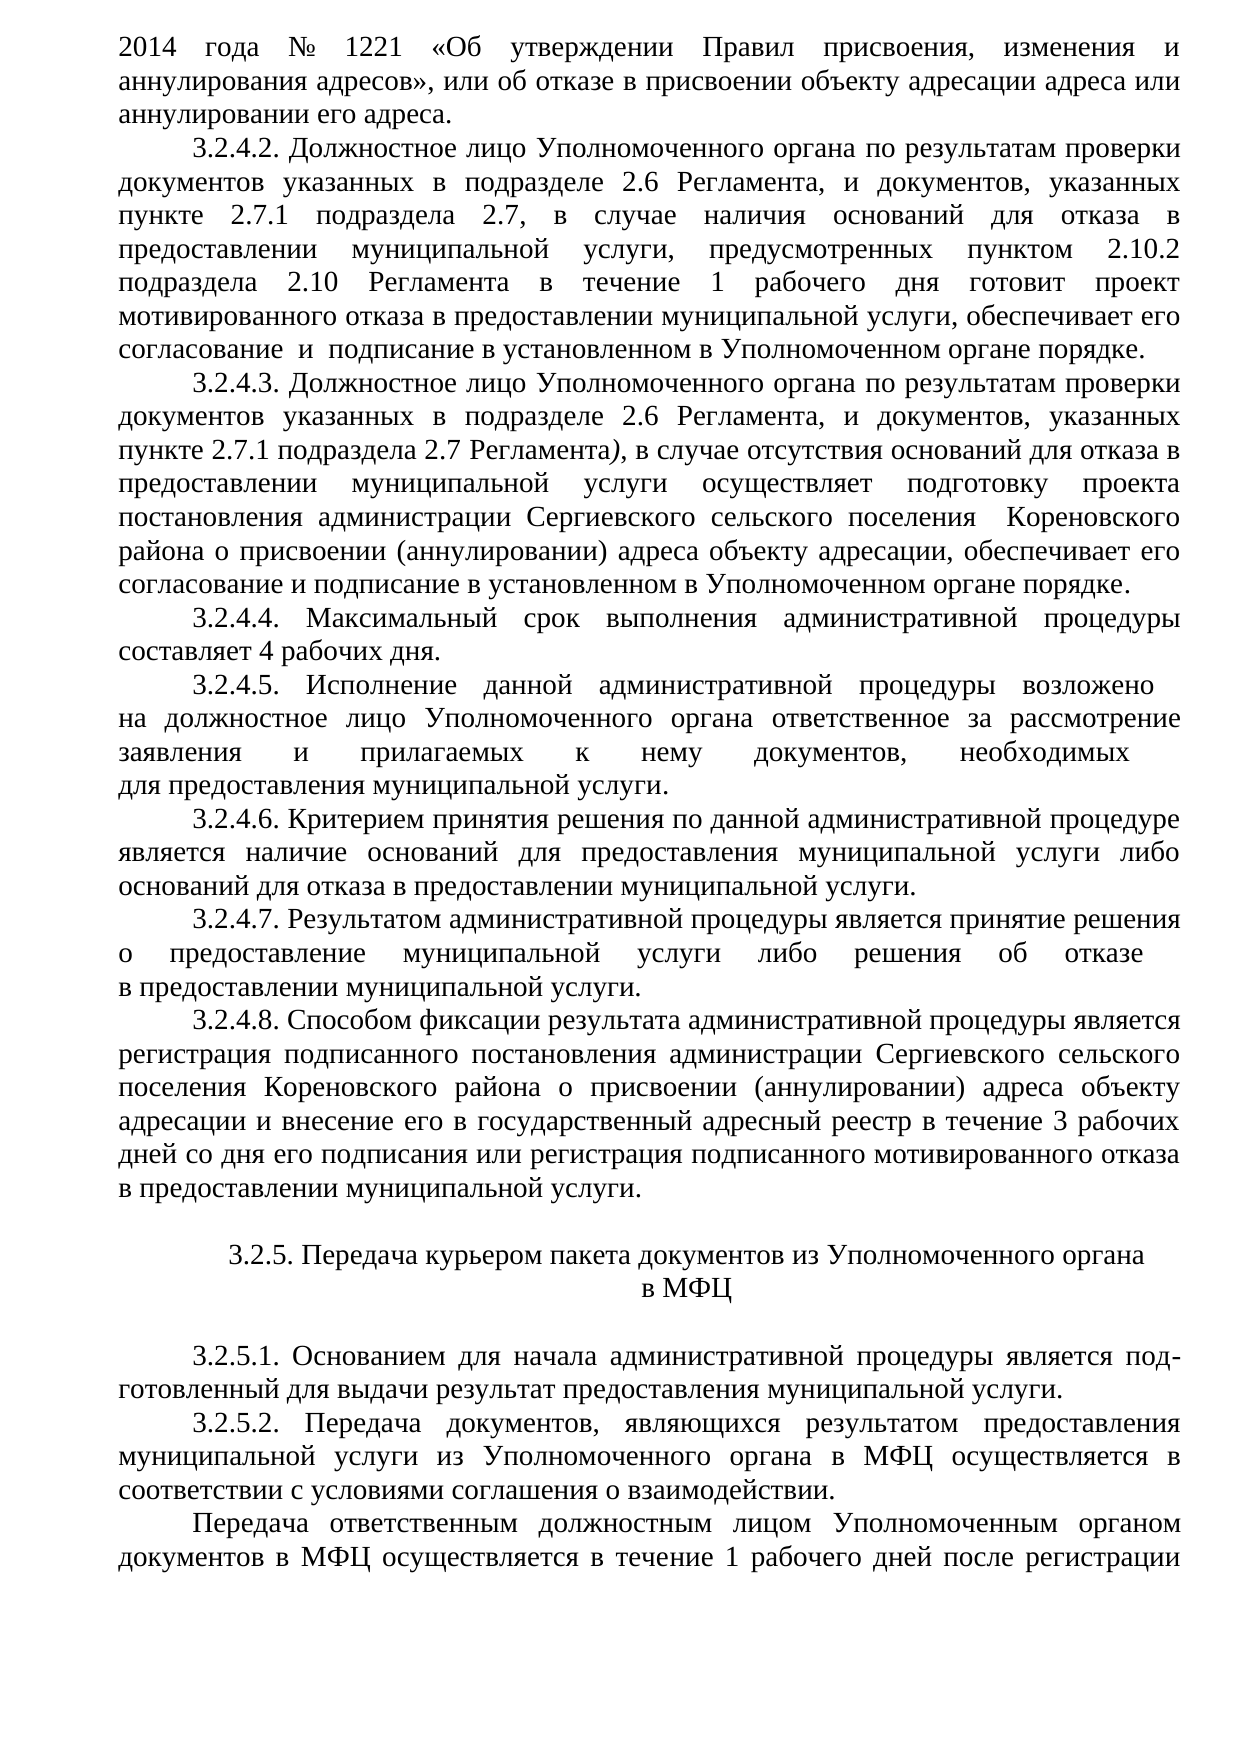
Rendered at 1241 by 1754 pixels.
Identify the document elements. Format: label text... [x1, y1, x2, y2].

text 3.2.5.2. Передача документов, являющихся результатом предоставления муниципальной услуги из Уполномоченного органа в МФЦ осуществляется в соответствии с условиями соглашения о взаимодействии. [118, 1405, 1181, 1505]
text 3.2.4.5. Исполнение данной административной процедуры возложено на должностное лицо Уполномоченного органа ответственное за рассмотрение заявления и прилагаемых к нему документов, необходимых для предоставления муниципальной услуги. [118, 667, 1181, 801]
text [118, 1505, 1181, 1572]
text 3.2.4.4. Максимальный срок выполнения административной процедуры составляет 4 рабочих дня. [118, 600, 1181, 667]
text 3.2.5. Передача курьером пакета документов из Уполномоченного органа [118, 1237, 1181, 1271]
text 3.2.5.1. Основанием для начала административной процедуры является подготовленный для выдачи результат предоставления муниципальной услуги. [118, 1338, 1181, 1405]
text 3.2.4.2. Должностное лицо Уполномоченного органа по результатам проверки документов указанных в подразделе 2.6 Регламента, и документов, указанных пункте 2.7.1 подраздела 2.7, в случае наличия оснований для отказа в предоставлении муниципальной услуги, предусмотренных пунктом 2.10.2 подраздела 2.10 Регламента в течение 1 рабочего дня готовит проект мотивированного отказа в предоставлении муниципальной услуги, обеспечивает его согласование и подписание в установленном в Уполномоченном органе порядке. [118, 130, 1181, 365]
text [118, 29, 1181, 130]
text 3.2.4.3. Должностное лицо Уполномоченного органа по результатам проверки документов указанных в подразделе 2.6 Регламента, и документов, указанных пункте 2.7.1 подраздела 2.7 Регламента), в случае отсутствия оснований для отказа в предоставлении муниципальной услуги осуществляет подготовку проекта постановления администрации Сергиевского сельского поселения Кореновского района о присвоении (аннулировании) адреса объекту адресации, обеспечивает его согласование и подписание в установленном в Уполномоченном органе порядке. [118, 365, 1181, 600]
text 3.2.4.7. Результатом административной процедуры является принятие решения о предоставление муниципальной услуги либо решения об отказе в предоставлении муниципальной услуги. [118, 902, 1181, 1002]
text в МФЦ [118, 1271, 1181, 1304]
text 3.2.4.6. Критерием принятия решения по данной административной процедуре является наличие оснований для предоставления муниципальной услуги либо оснований для отказа в предоставлении муниципальной услуги. [118, 801, 1181, 902]
text 3.2.4.8. Способом фиксации результата административной процедуры является регистрация подписанного постановления администрации Сергиевского сельского поселения Кореновского района о присвоении (аннулировании) адреса объекту адресации и внесение его в государственный адресный реестр в течение 3 рабочих дней со дня его подписания или регистрация подписанного мотивированного отказа в предоставлении муниципальной услуги. [118, 1002, 1181, 1203]
